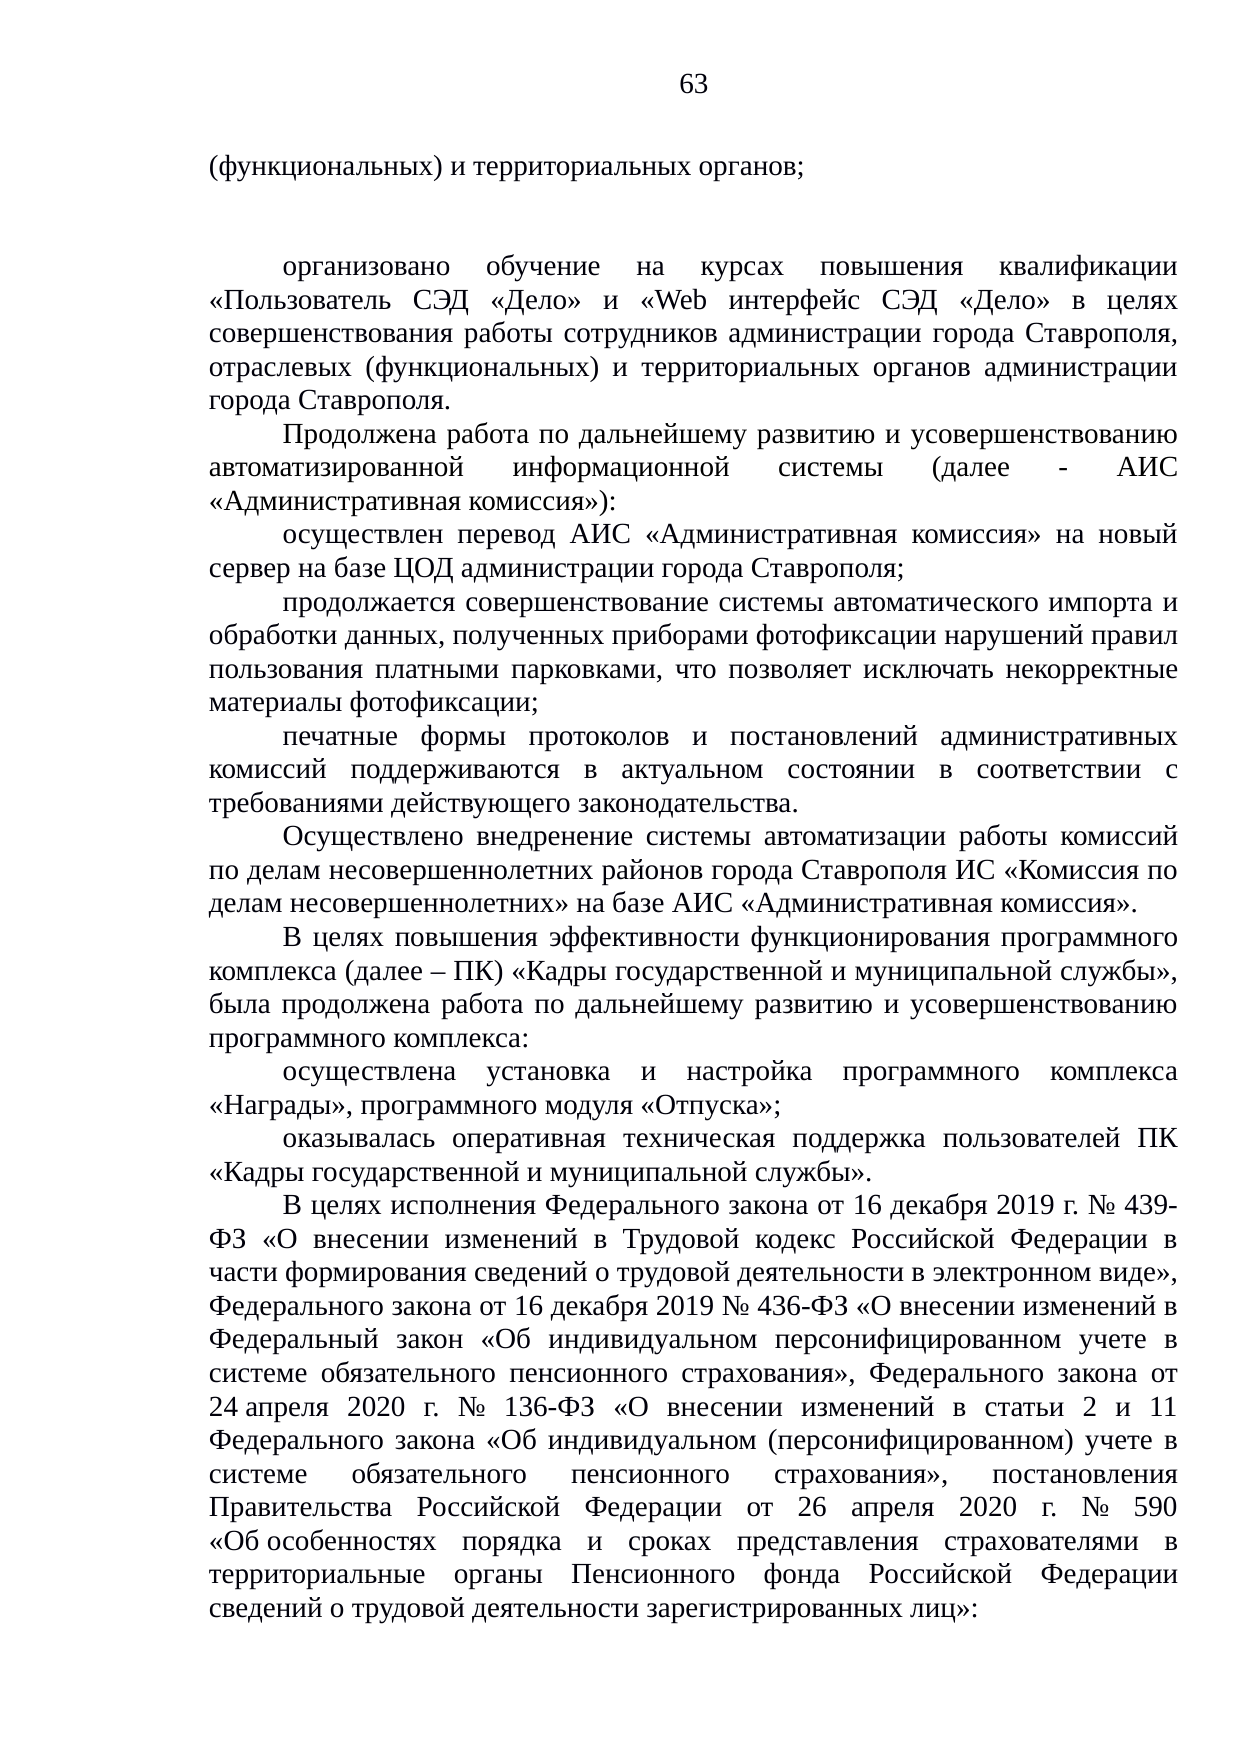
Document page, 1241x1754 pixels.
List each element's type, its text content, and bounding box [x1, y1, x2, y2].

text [209, 148, 1179, 181]
text организовано обучение на курсах повышения квалификации «Пользователь СЭД «Дело» и «Web интерфейс СЭД «Дело» в целях совершенствования работы сотрудников администрации города Ставрополя, отраслевых (функциональных) и территориальных органов администрации города Ставрополя. [209, 248, 1179, 416]
text В целях исполнения Федерального закона от 16 декабря 2019 г. № 439-ФЗ «О внесении изменений в Трудовой кодекс Российской Федерации в части формирования сведений о трудовой деятельности в электронном виде», Федерального закона от 16 декабря 2019 № 436-ФЗ «О внесении изменений в Федеральный закон «Об индивидуальном персонифицированном учете в системе обязательного пенсионного страхования», Федерального закона от 24 апреля 2020 г. № 136-ФЗ «О внесении изменений в статьи 2 и 11 Федерального закона «Об индивидуальном (персонифицированном) учете в системе обязательного пенсионного страхования», постановления Правительства Российской Федерации от 26 апреля 2020 г. № 590 «Об особенностях порядка и сроках представления страхователями в территориальные органы Пенсионного фонда Российской Федерации сведений о трудовой деятельности зарегистрированных лиц»: [209, 1187, 1179, 1623]
text осуществлена установка и настройка программного комплекса «Награды», программного модуля «Отпуска»; [209, 1053, 1179, 1120]
text Продолжена работа по дальнейшему развитию и усовершенствованию автоматизированной информационной системы (далее - АИС «Административная комиссия»): [209, 416, 1179, 517]
text печатные формы протоколов и постановлений административных комиссий поддерживаются в актуальном состоянии в соответствии с требованиями действующего законодательства. [209, 718, 1179, 818]
text оказывалась оперативная техническая поддержка пользователей ПК «Кадры государственной и муниципальной службы». [209, 1120, 1179, 1187]
text осуществлен перевод АИС «Административная комиссия» на новый сервер на базе ЦОД администрации города Ставрополя; [209, 517, 1179, 584]
text продолжается совершенствование системы автоматического импорта и обработки данных, полученных приборами фотофиксации нарушений правил пользования платными парковками, что позволяет исключать некорректные материалы фотофиксации; [209, 584, 1179, 718]
text В целях повышения эффективности функционирования программного комплекса (далее – ПК) «Кадры государственной и муниципальной службы», была продолжена работа по дальнейшему развитию и усовершенствованию программного комплекса: [209, 919, 1179, 1053]
text Осуществлено внедренение системы автоматизации работы комиссий по делам несовершеннолетних районов города Ставрополя ИС «Комиссия по делам несовершеннолетних» на базе АИС «Административная комиссия». [209, 818, 1179, 919]
